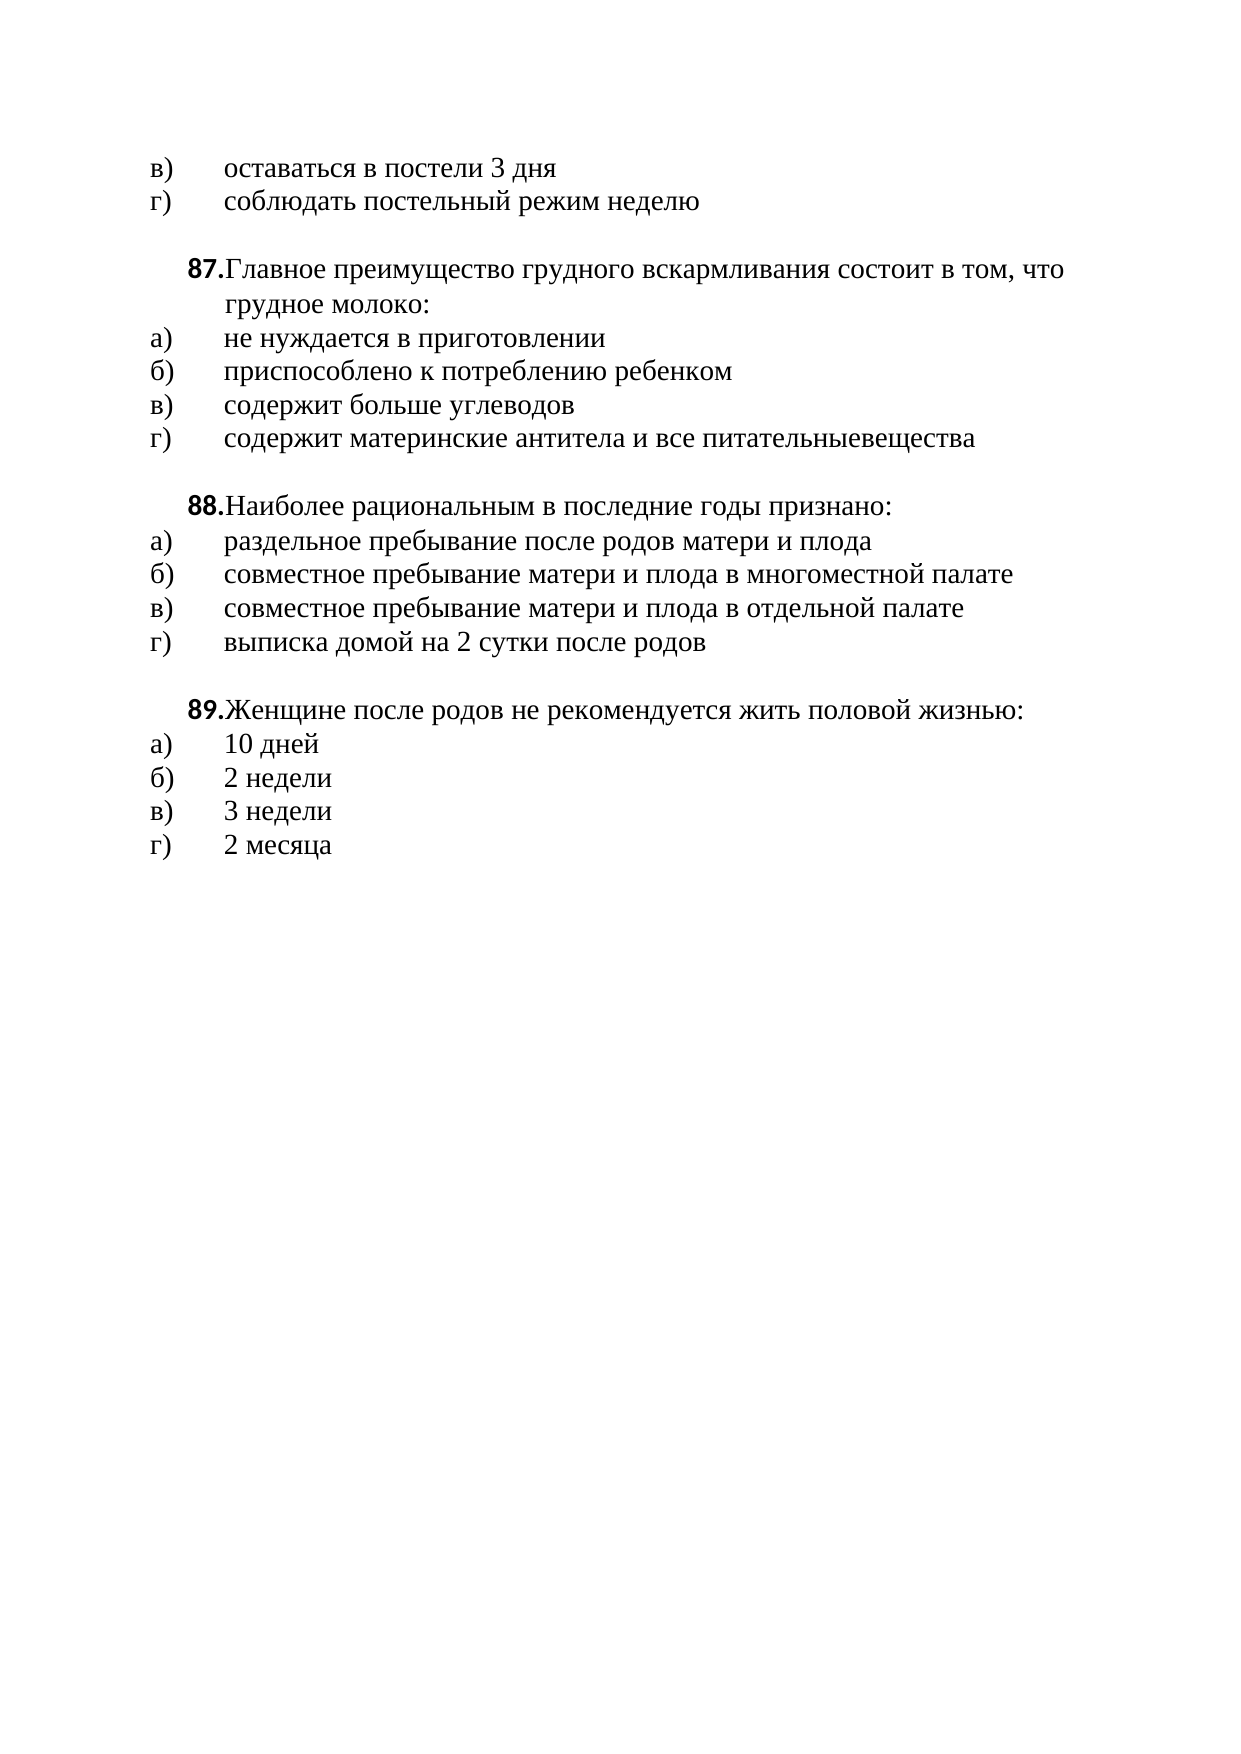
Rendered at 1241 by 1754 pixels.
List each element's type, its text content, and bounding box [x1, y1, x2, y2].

text а) не нуждается в приготовлении [150, 320, 1090, 353]
list Наиболее рациональным в последние годы признано: [187, 487, 1090, 523]
text в) 3 недели [150, 793, 1090, 827]
list Женщине после родов не рекомендуется жить половой жизнью: [187, 691, 1090, 726]
text а) раздельное пребывание после родов матери и плода [150, 523, 1090, 557]
text б) 2 недели [150, 760, 1090, 793]
text г) содержит материнские антитела и все питательныевещества [150, 420, 1090, 454]
text г) соблюдать постельный режим неделю [150, 183, 1090, 217]
text г) выписка домой на 2 сутки после родов [150, 624, 1090, 657]
text в) совместное пребывание матери и плода в отдельной палате [150, 590, 1090, 624]
text г) 2 месяца [150, 827, 1090, 861]
text в) оставаться в постели 3 дня [150, 150, 1090, 183]
text в) содержит больше углеводов [150, 387, 1090, 420]
list Главное преимущество грудного вскармливания состоит в том, что грудное молоко: [187, 251, 1090, 320]
text б) приспособлено к потреблению ребенком [150, 353, 1090, 387]
text а) 10 дней [150, 726, 1090, 760]
text б) совместное пребывание матери и плода в многоместной палате [150, 557, 1090, 590]
